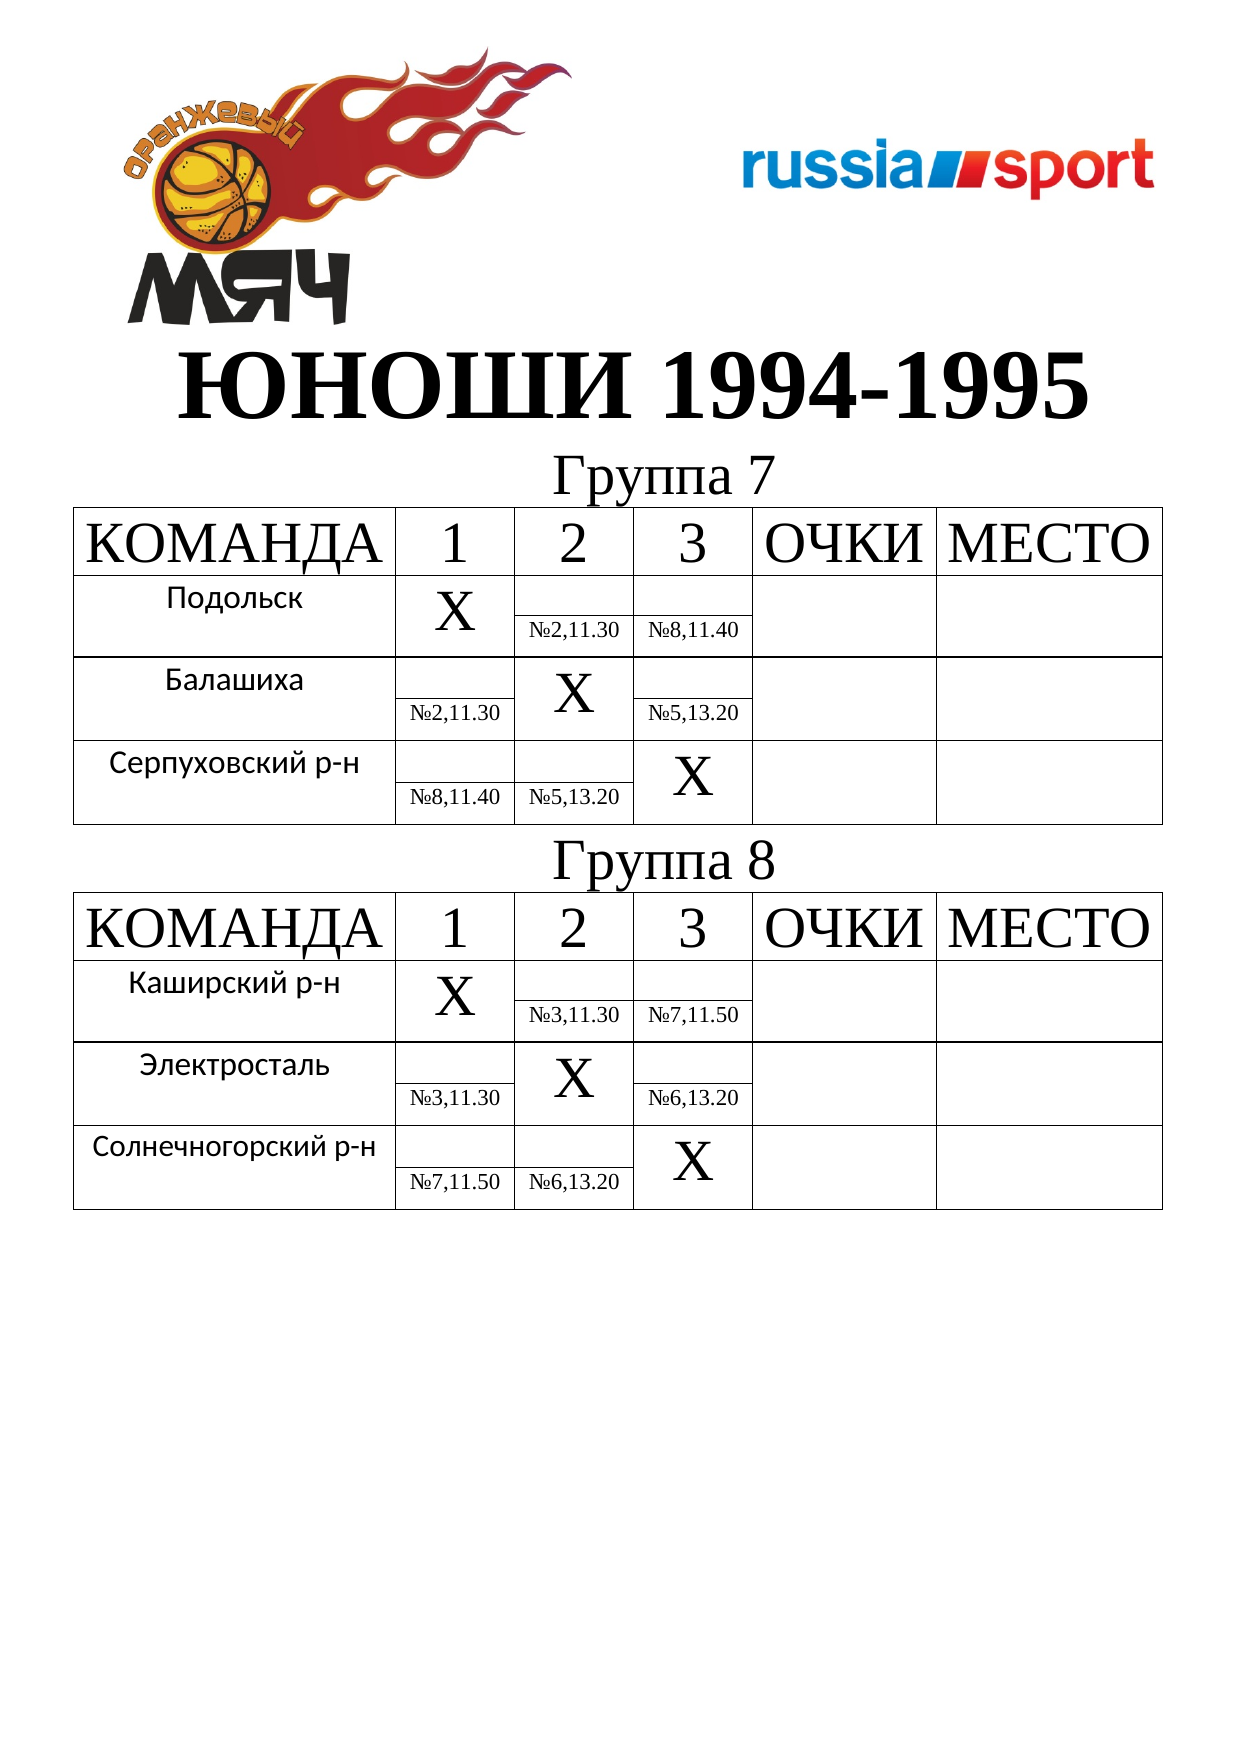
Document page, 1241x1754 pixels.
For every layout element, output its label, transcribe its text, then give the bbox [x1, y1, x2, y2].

table_cell [396, 1126, 514, 1167]
table_cell Х [396, 576, 514, 656]
table_cell Подольск [74, 576, 395, 656]
text ЮНОШИ 1994-1995 [177, 74, 1152, 440]
table_cell №6,13.20 [634, 1084, 752, 1125]
table_cell Х [396, 961, 514, 1041]
table_cell [937, 741, 1162, 824]
table_header МЕСТО [937, 508, 1162, 575]
table_header КОМАНДА [74, 893, 395, 960]
table_cell Х [515, 658, 633, 740]
table_cell №6,13.20 [515, 1168, 633, 1209]
table_cell №2,11.30 [396, 699, 514, 740]
table_cell №8,11.40 [396, 783, 514, 824]
table_cell №2,11.30 [515, 616, 633, 656]
table_cell [396, 658, 514, 698]
table_header 3 [634, 893, 752, 960]
table_cell №7,11.50 [396, 1168, 514, 1209]
table_cell №3,11.30 [515, 1001, 633, 1041]
table_cell №5,13.20 [515, 783, 633, 824]
table_cell [753, 741, 936, 824]
table_header КОМАНДА [74, 508, 395, 575]
table_header ОЧКИ [753, 508, 936, 575]
table_cell [515, 576, 633, 614]
text Группа 7 [177, 440, 1152, 507]
table_cell [396, 741, 514, 782]
table_cell [937, 1126, 1162, 1209]
table_cell Балашиха [74, 658, 395, 740]
table_cell [515, 1126, 633, 1167]
table_header ОЧКИ [753, 893, 936, 960]
table_cell Х [515, 1043, 633, 1125]
table_cell [753, 576, 936, 656]
table_cell [937, 1043, 1162, 1125]
picture [707, 115, 1188, 223]
table_cell №5,13.20 [634, 699, 752, 740]
text Группа 8 [177, 825, 1152, 892]
table_cell [634, 961, 752, 999]
table_header 2 [515, 508, 633, 575]
table_cell [634, 1043, 752, 1083]
table_cell Х [634, 741, 752, 824]
table_cell №3,11.30 [396, 1084, 514, 1125]
table_header МЕСТО [937, 893, 1162, 960]
table_cell Солнечногорский р-н [74, 1126, 395, 1209]
table_cell [753, 1126, 936, 1209]
table_cell [515, 961, 633, 999]
table_cell [634, 658, 752, 698]
table_cell Каширский р-н [74, 961, 395, 1041]
table_cell №8,11.40 [634, 616, 752, 656]
table_cell [753, 961, 936, 1041]
table_cell [937, 576, 1162, 656]
table_cell [753, 658, 936, 740]
picture [123, 46, 572, 325]
table_cell Серпуховский р-н [74, 741, 395, 824]
table_cell [396, 1043, 514, 1083]
table_cell [634, 576, 752, 614]
table_cell [937, 961, 1162, 1041]
table_header 1 [396, 508, 514, 575]
table_header 1 [396, 893, 514, 960]
table_header 3 [634, 508, 752, 575]
table_cell [753, 1043, 936, 1125]
table_cell №7,11.50 [634, 1001, 752, 1041]
table_cell [515, 741, 633, 782]
table_header 2 [515, 893, 633, 960]
table_cell Электросталь [74, 1043, 395, 1125]
table_cell [937, 658, 1162, 740]
table_cell Х [634, 1126, 752, 1209]
